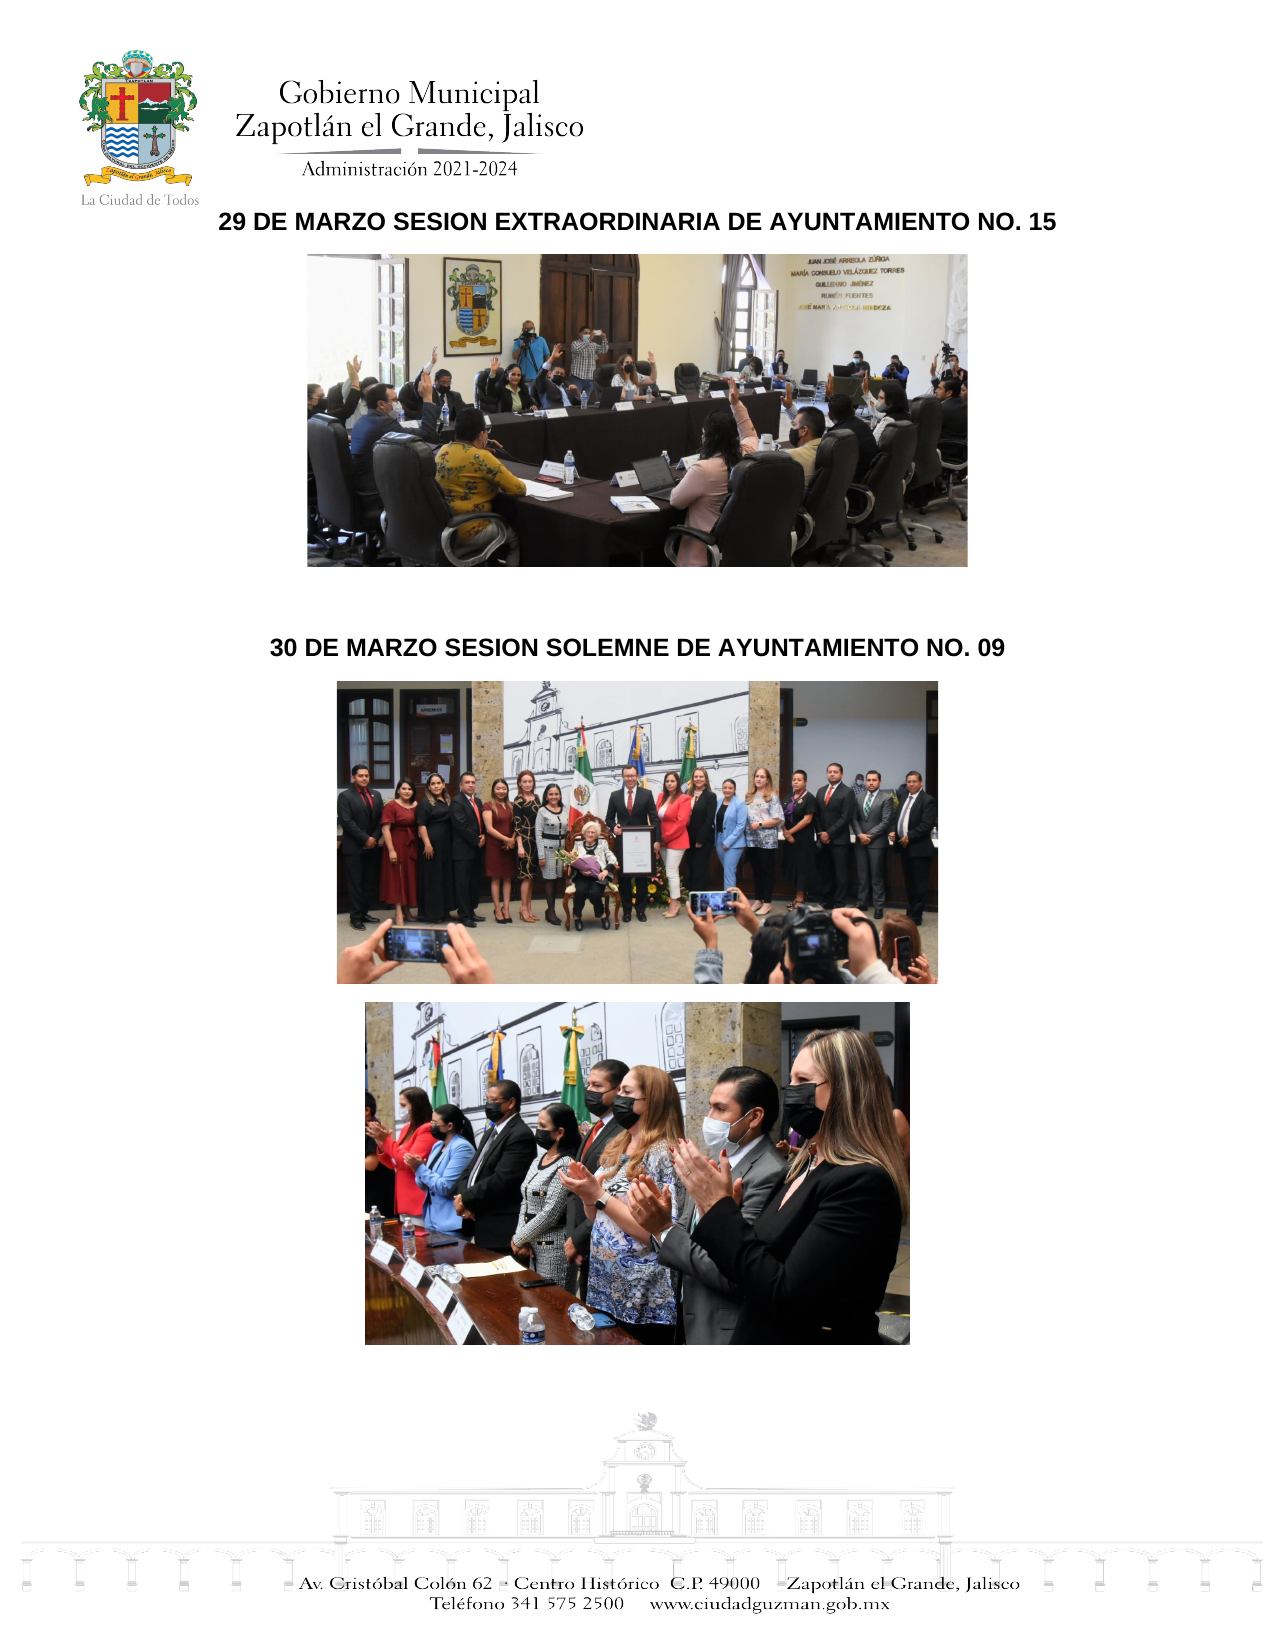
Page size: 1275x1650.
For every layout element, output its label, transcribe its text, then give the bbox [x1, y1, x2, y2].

picture [0, 3, 1275, 567]
text 29 DE MARZO SESION EXTRAORDINARIA DE AYUNTAMIENTO NO. 15 [177, 207, 1098, 236]
picture [336, 681, 939, 984]
text 30 DE MARZO SESION SOLEMNE DE AYUNTAMIENTO NO. 09 [177, 633, 1098, 662]
picture [365, 1002, 910, 1345]
picture [8, 1396, 1275, 1628]
